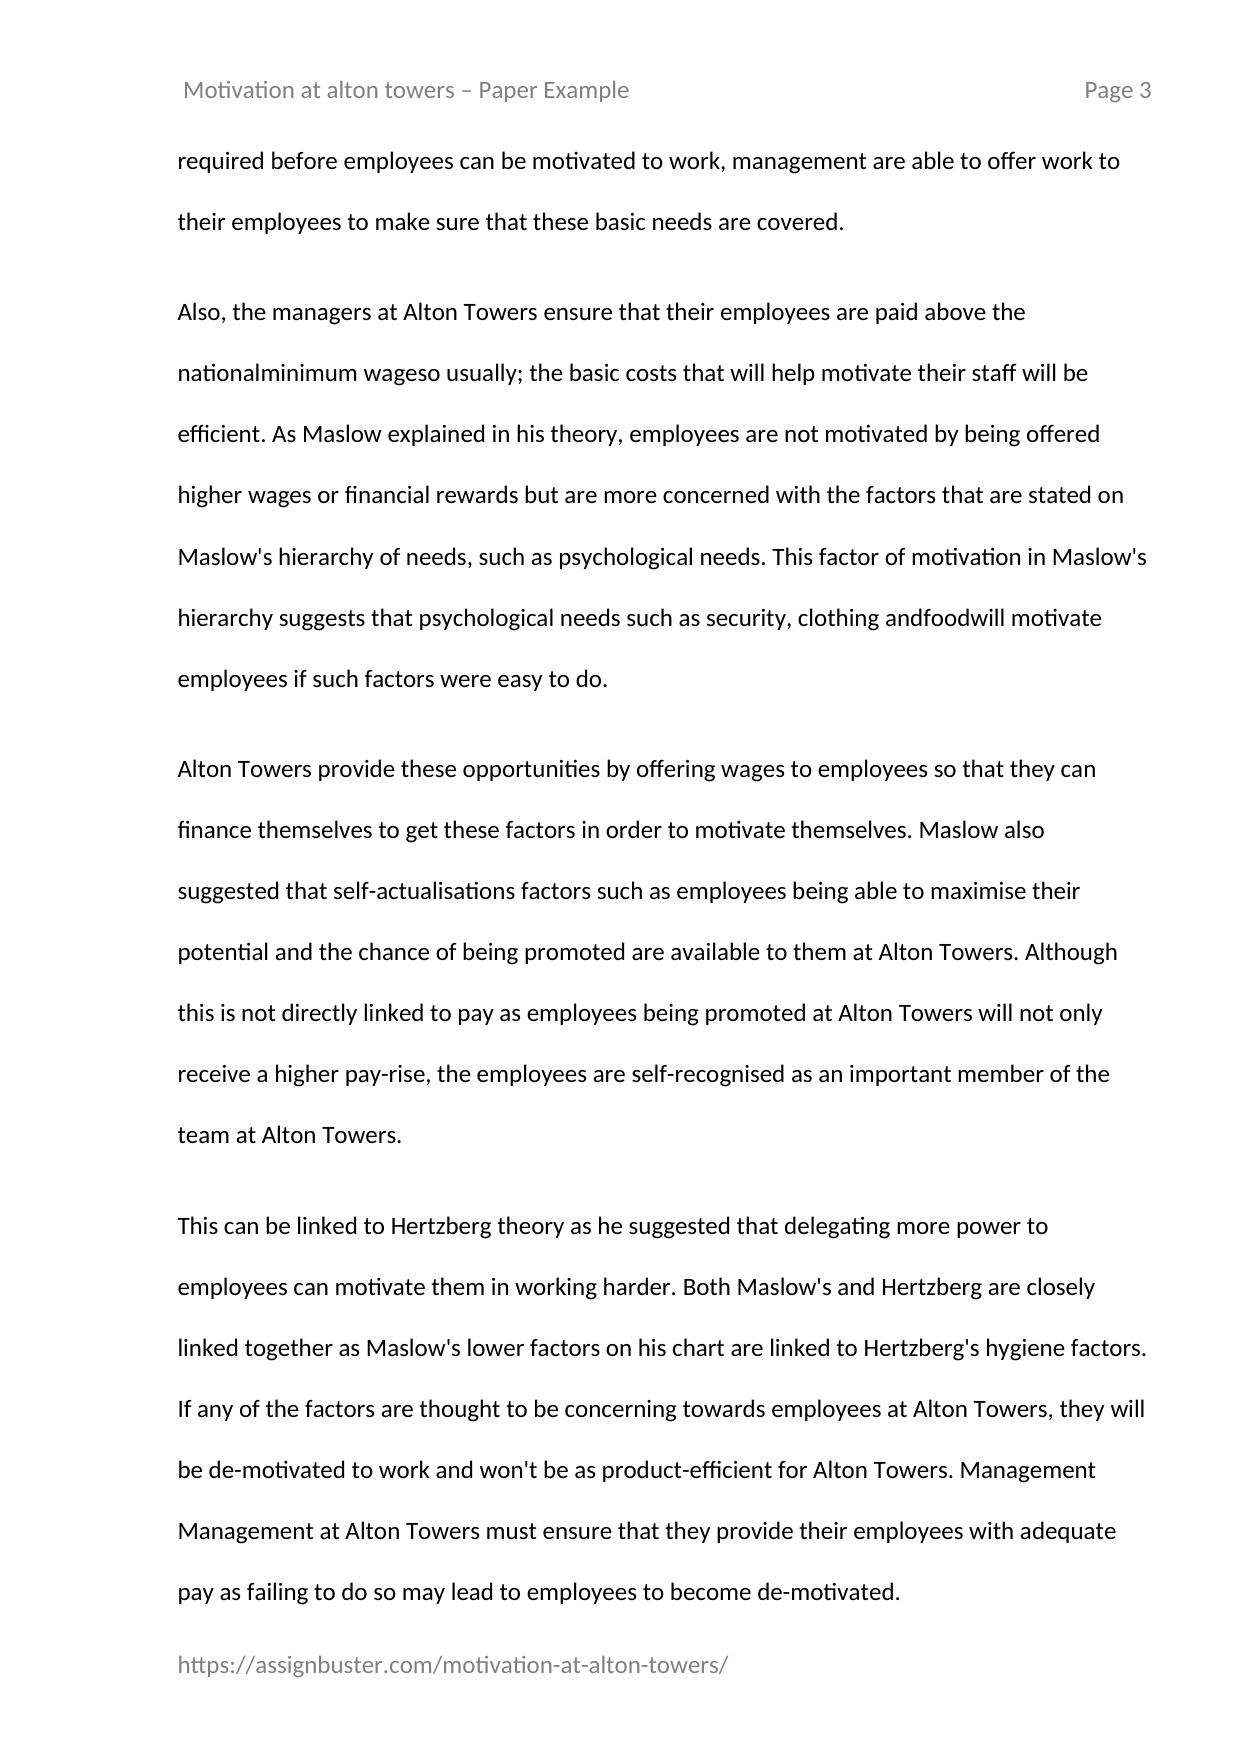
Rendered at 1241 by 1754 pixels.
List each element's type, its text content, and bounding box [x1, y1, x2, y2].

text Alton Towers provide these opportunities by offering wages to employees so that they can finance themselves to get these factors in order to motivate themselves. Maslow also suggested that self-actualisations factors such as employees being able to maximise their potential and the chance of being promoted are available to them at Alton Towers. Although this is not directly linked to pay as employees being promoted at Alton Towers will not only receive a higher pay-rise, the employees are self-recognised as an important member of the team at Alton Towers. [177, 753, 1152, 1150]
text This can be linked to Hertzberg theory as he suggested that delegating more power to employees can motivate them in working harder. Both Maslow's and Hertzberg are closely linked together as Maslow's lower factors on his chart are linked to Hertzberg's hygiene factors. If any of the factors are thought to be concerning towards employees at Alton Towers, they will be de-motivated to work and won't be as product-efficient for Alton Towers. Management Management at Alton Towers must ensure that they provide their employees with adequate pay as failing to do so may lead to employees to become de-motivated. [177, 1210, 1152, 1607]
text Also, the managers at Alton Towers ensure that their employees are paid above the nationalminimum wageso usually; the basic costs that will help motivate their staff will be efficient. As Maslow explained in his theory, employees are not motivated by being offered higher wages or financial rewards but are more concerned with the factors that are stated on Maslow's hierarchy of needs, such as psychological needs. This factor of motivation in Maslow's hierarchy suggests that psychological needs such as security, clothing andfoodwill motivate employees if such factors were easy to do. [177, 297, 1152, 693]
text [177, 145, 1152, 237]
